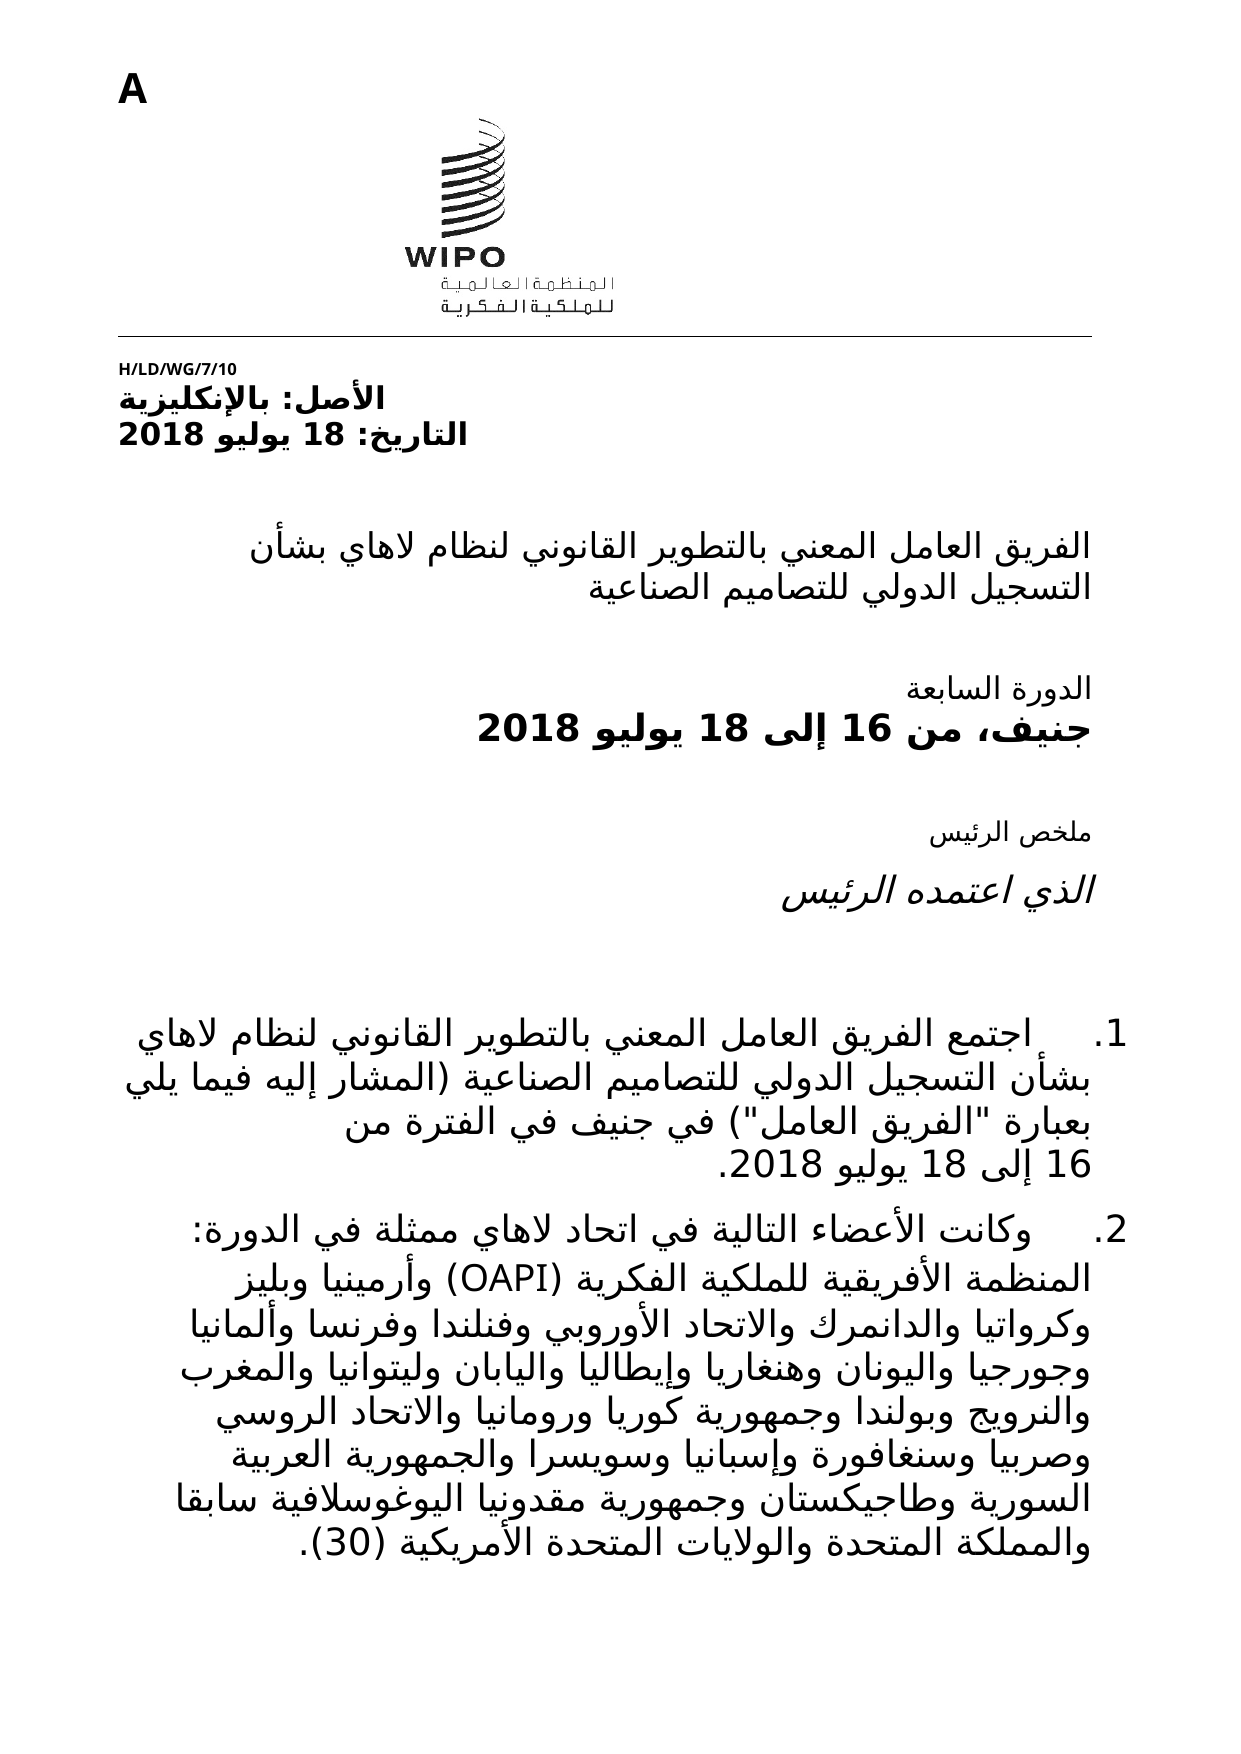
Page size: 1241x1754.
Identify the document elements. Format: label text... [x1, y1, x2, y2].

subtitle الفريق العامل المعني بالتطوير القانوني لنظام لاهاي بشأن التسجيل الدولي للتصاميم الصناعية [118, 526, 1092, 608]
picture [402, 115, 620, 324]
text جنيف، من 16 إلى 18 يوليو 2018 [118, 707, 1092, 751]
text وكانت الأعضاء التالية في اتحاد لاهاي ممثلة في الدورة: المنظمة الأفريقية للملكية الفكرية (OAPI) وأرمينيا وبليز وكرواتيا والدانمرك والاتحاد الأوروبي وفنلندا وفرنسا وألمانيا وجورجيا واليونان وهنغاريا وإيطاليا واليابان وليتوانيا والمغرب والنرويج وبولندا وجمهورية كوريا ورومانيا والاتحاد الروسي وصربيا وسنغافورة وإسبانيا وسويسرا والجمهورية العربية السورية وطاجيكستان وجمهورية مقدونيا اليوغوسلافية سابقا والمملكة المتحدة والولايات المتحدة الأمريكية (30). [118, 1207, 1092, 1564]
text اجتمع الفريق العامل المعني بالتطوير القانوني لنظام لاهاي بشأن التسجيل الدولي للتصاميم الصناعية (المشار إليه فيما يلي بعبارة "الفريق العامل") في جنيف في الفترة من 16 إلى 18 يوليو 2018. [118, 1012, 1092, 1187]
text الذي اعتمده الرئيس [118, 868, 1092, 912]
text A [118, 59, 1092, 116]
text ملخص الرئيس [118, 816, 1092, 848]
text الدورة السابعة [118, 671, 1092, 707]
text التاريخ: 18 يوليو 2018 [118, 417, 1092, 453]
text H/LD/WG/7/10 [118, 337, 1092, 380]
text الأصل: بالإنكليزية [118, 380, 1092, 417]
